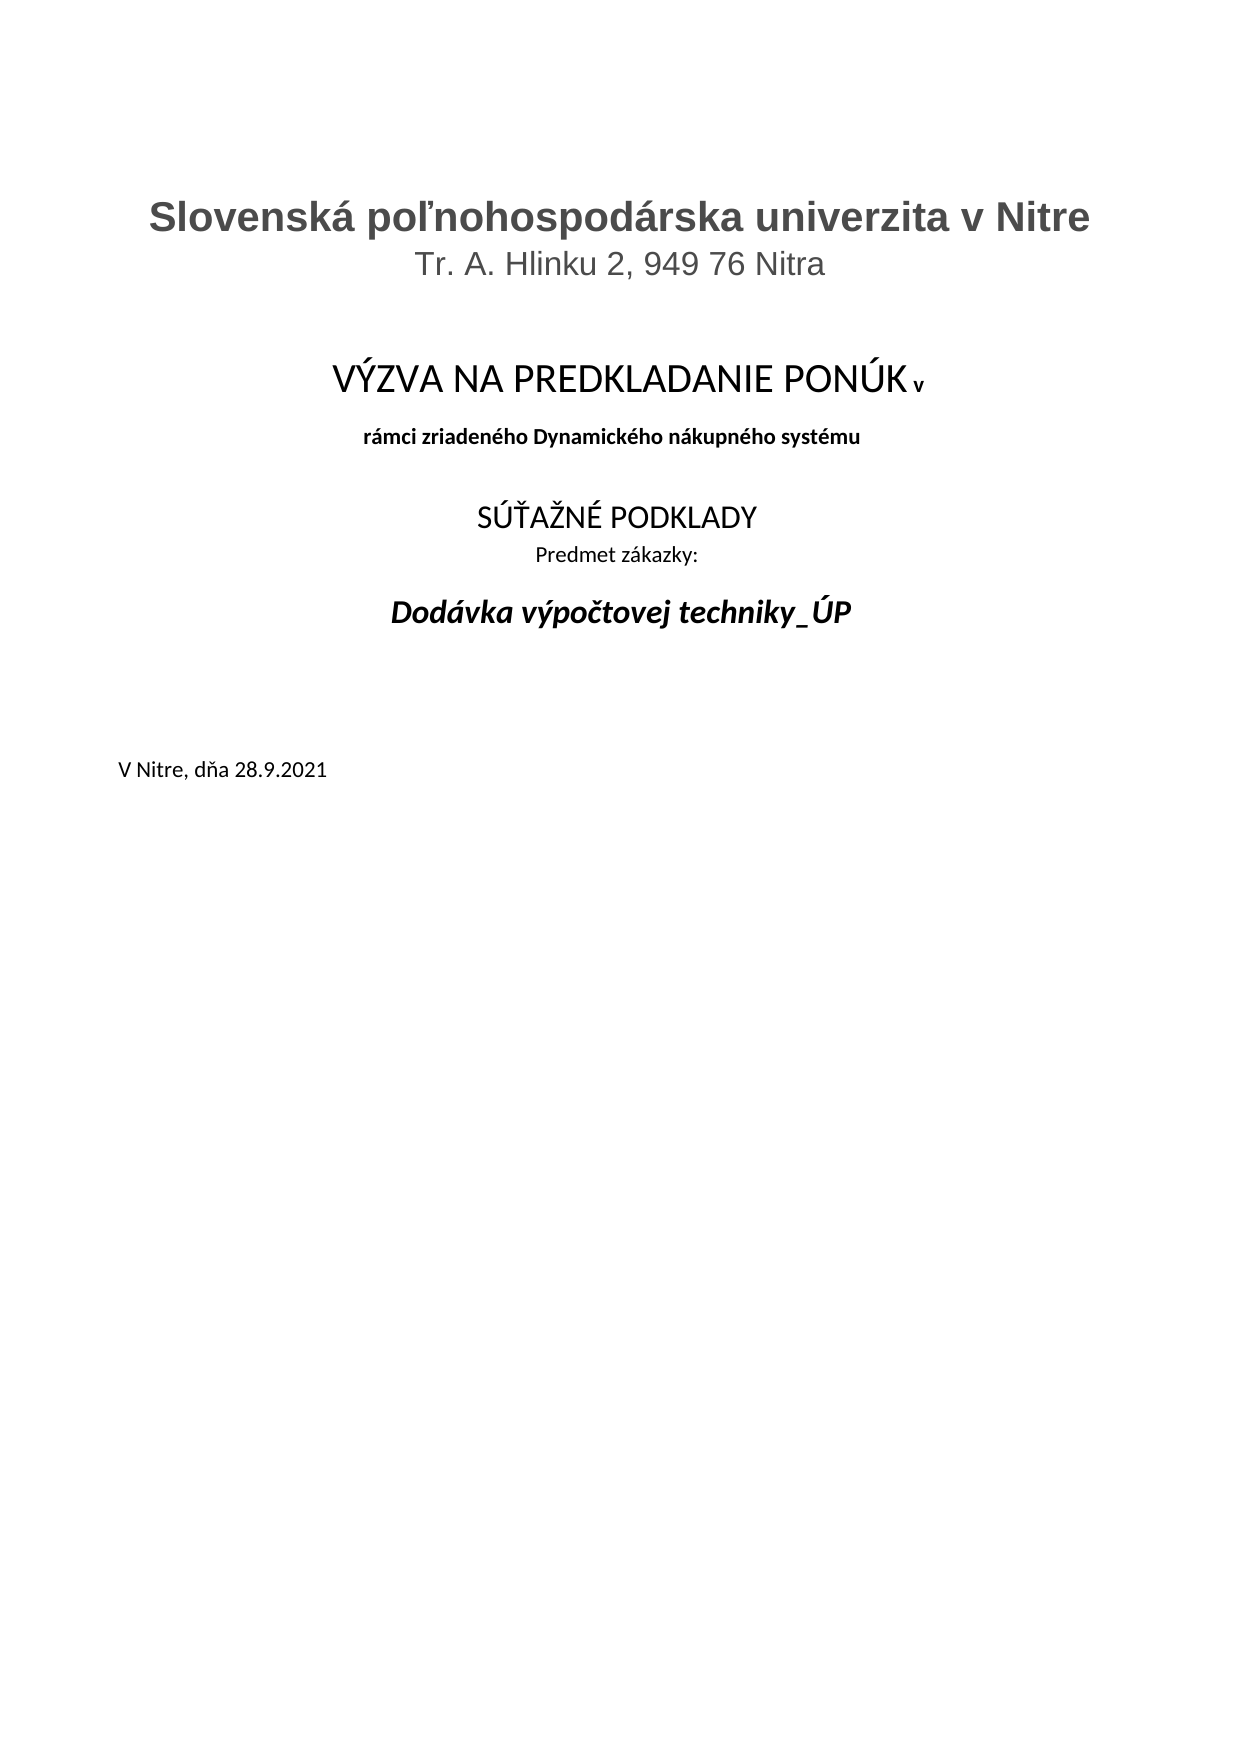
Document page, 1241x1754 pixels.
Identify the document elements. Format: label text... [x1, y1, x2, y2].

text Predmet zákazky: [123, 540, 1111, 568]
text Slovenská poľnohospodárska univerzita v Nitre [117, 192, 1122, 240]
text VÝZVA NA PREDKLADANIE PONÚK v rámci zriadeného Dynamického nákupného systému [332, 352, 924, 455]
subtitle Dodávka výpočtovej techniky_ÚP [391, 591, 1123, 631]
text Tr. A. Hlinku 2, 949 76 Nitra [117, 244, 1122, 282]
text V Nitre, dňa 28.9.2021 [118, 756, 1123, 783]
subtitle SÚŤAŽNÉ PODKLADY [117, 496, 1116, 537]
